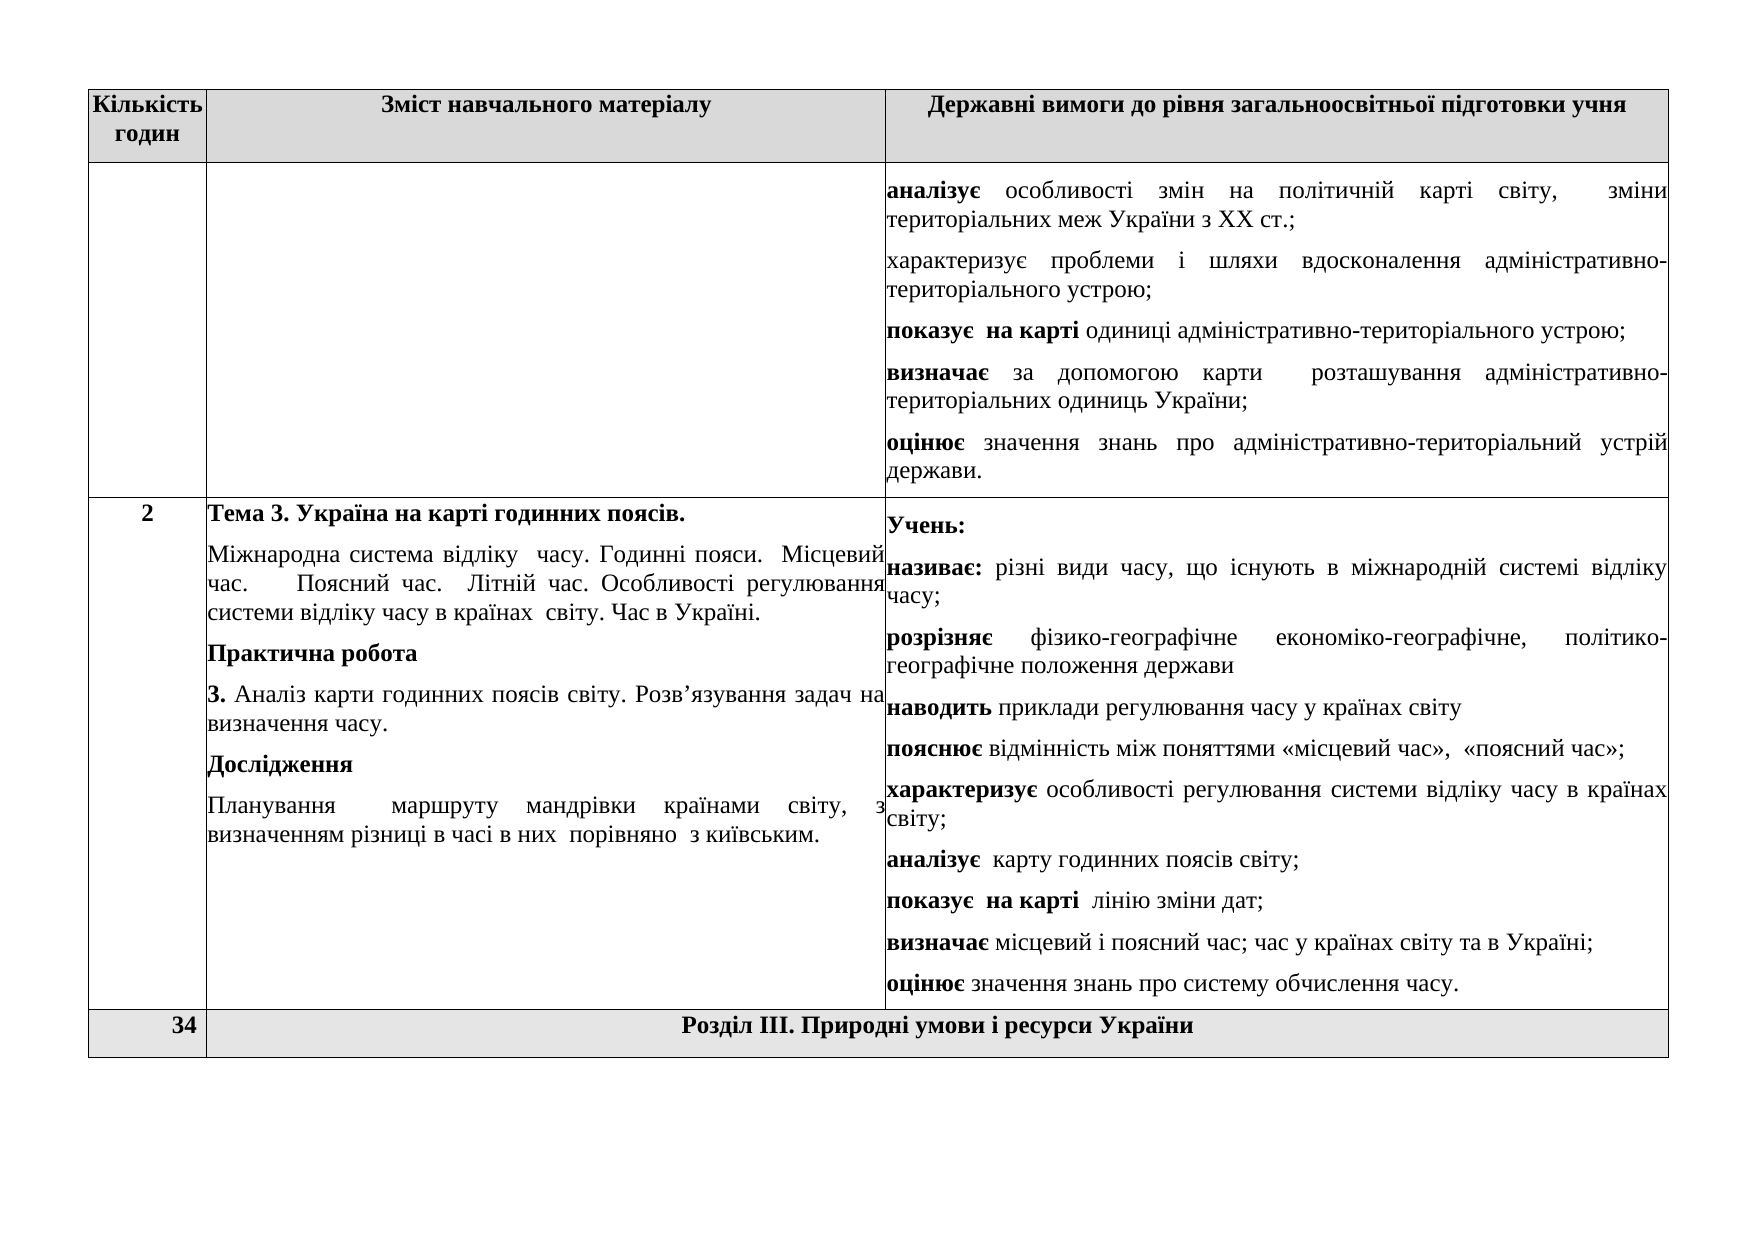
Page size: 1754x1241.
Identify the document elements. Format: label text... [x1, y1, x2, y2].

table_header Державні вимоги до рівня загальноосвітньої підготовки учня [886, 90, 1668, 162]
table_cell 2 [89, 498, 206, 1009]
table_cell Тема 3. Україна на карті годинних поясів. Міжнародна система відліку часу. Годинні пояси. Місцевий час. Поясний час. Літній час. Особливості регулювання системи відліку часу в країнах світу. Час в Україні. Практична робота 3. Аналіз карти годинних поясів світу. Розв’язування задач на визначення часу. Дослідження Планування маршруту мандрівки країнами світу, з визначенням різниці в часі в них порівняно з київським. [207, 498, 885, 1009]
table_cell Розділ ІІІ. Природні умови і ресурси України [207, 1010, 1668, 1057]
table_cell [886, 163, 1668, 497]
table_cell 1 [89, 163, 206, 497]
table_cell Учень: називає: різні види часу, що існують в міжнародній системі відліку часу; розрізняє фізико-географічне економіко-географічне, політико-географічне положення держави наводить приклади регулювання часу у країнах світу пояснює відмінність між поняттями «місцевий час», «поясний час»; характеризує особливості регулювання системи відліку часу в країнах світу; аналізує карту годинних поясів світу; показує на карті лінію зміни дат; визначає місцевий і поясний час; час у країнах світу та в Україні; оцінює значення знань про систему обчислення часу. [886, 498, 1668, 1009]
table_header Зміст навчального матеріалу [207, 90, 885, 162]
table_header Кількість годин [89, 90, 206, 162]
table_cell 34 [89, 1010, 206, 1057]
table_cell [207, 163, 885, 497]
